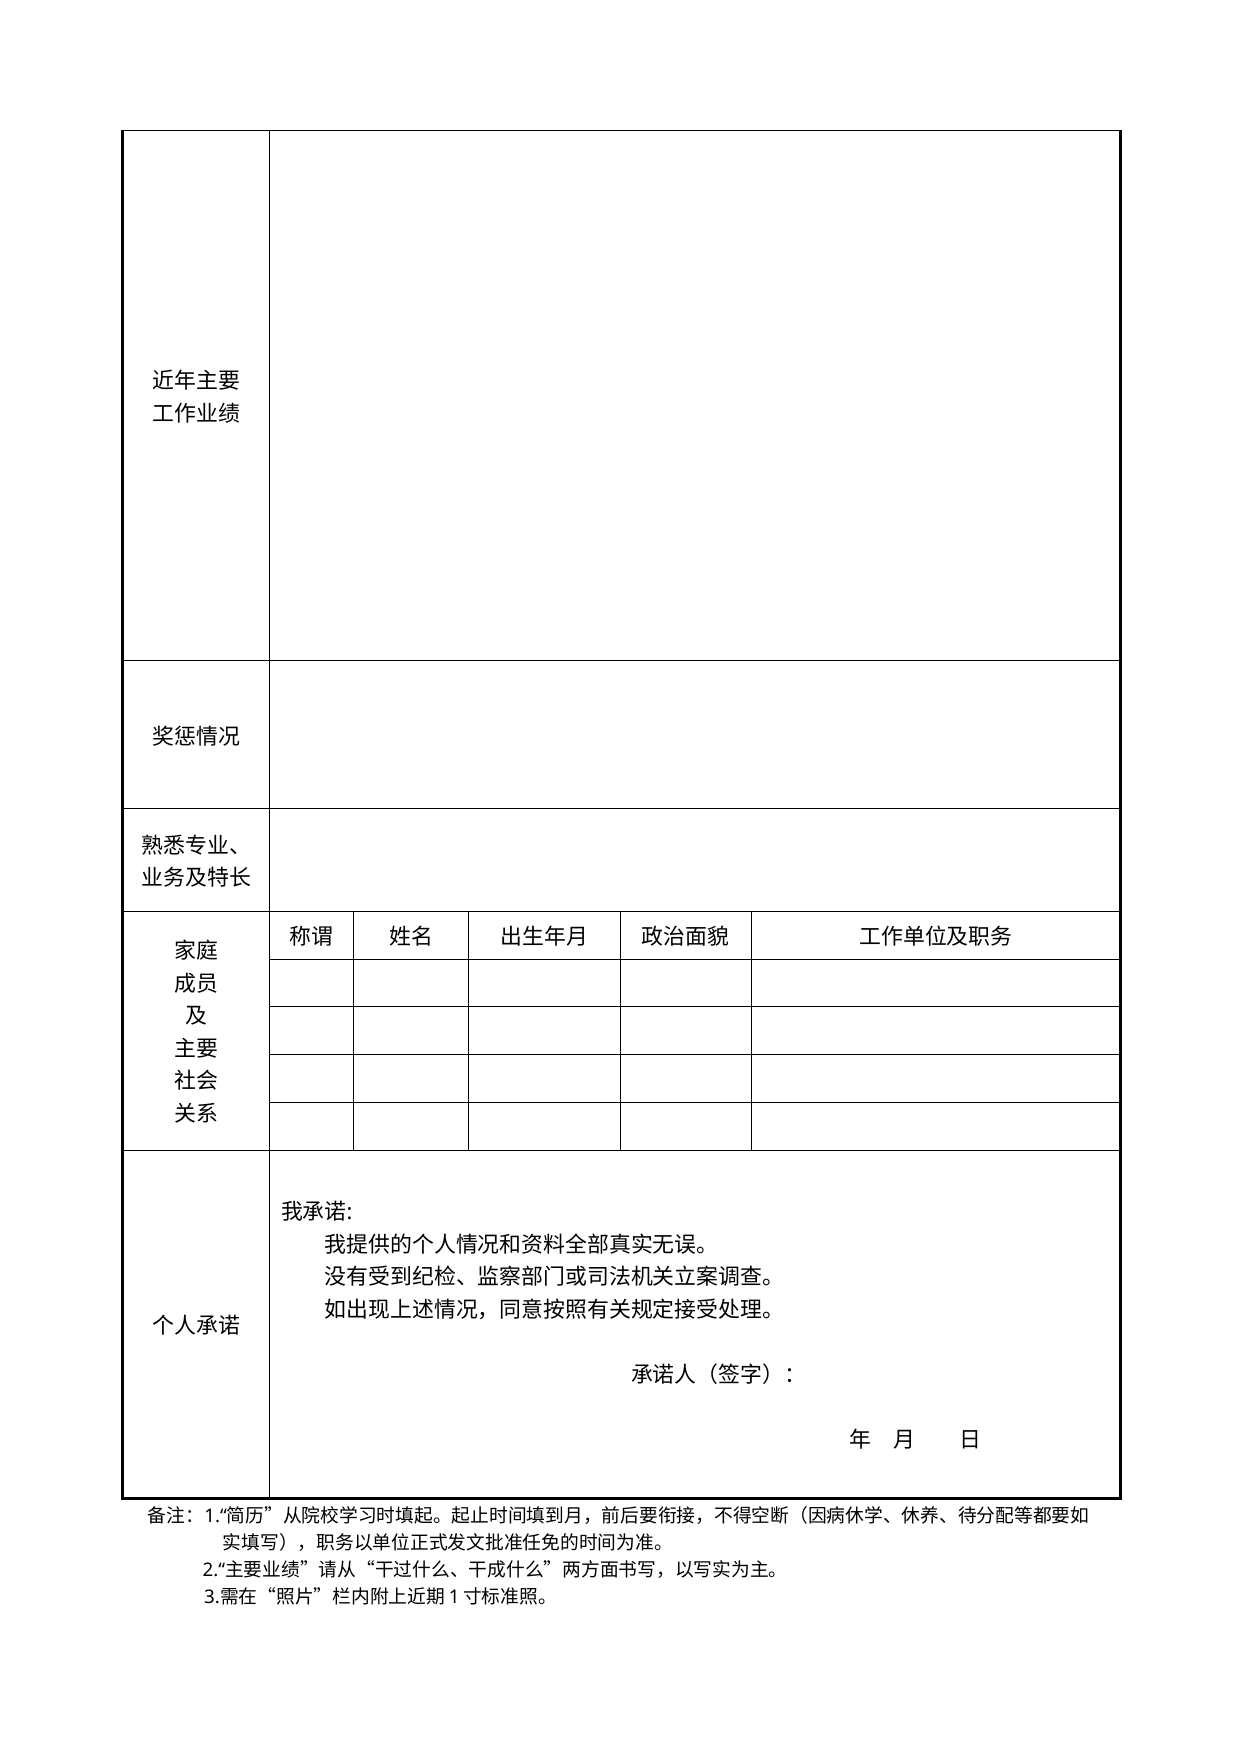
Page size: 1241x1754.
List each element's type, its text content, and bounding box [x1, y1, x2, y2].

table_cell [469, 1007, 620, 1054]
table_cell [752, 1007, 1119, 1054]
table_cell [621, 1055, 751, 1102]
table_cell [752, 1103, 1119, 1150]
table_cell [354, 1055, 468, 1102]
table_cell 政治面貌 [621, 912, 751, 958]
table_cell [752, 1055, 1119, 1102]
table_cell [752, 960, 1119, 1006]
table_cell [469, 1055, 620, 1102]
table_cell 我承诺: 我提供的个人情况和资料全部真实无误。 没有受到纪检、监察部门或司法机关立案调查。 如出现上述情况，同意按照有关规定接受处理。 承诺人（签字）： 年 月 日 [270, 1151, 1119, 1497]
table_cell [621, 960, 751, 1006]
table_cell [270, 1007, 353, 1054]
table_cell [354, 960, 468, 1006]
table_cell [354, 1103, 468, 1150]
table_cell 出生年月 [469, 912, 620, 958]
text 3.需在“照片”栏内附上近期1寸标准照。 [148, 1582, 1092, 1609]
table_cell [469, 960, 620, 1006]
table_cell 熟悉专业、业务及特长 [124, 809, 269, 911]
text 备注：1.“简历”从院校学习时填起。起止时间填到月，前后要衔接，不得空断（因病休学、休养、待分配等都要如实填写），职务以单位正式发文批准任免的时间为准。 [148, 1500, 1092, 1555]
table_cell [469, 1103, 620, 1150]
table_cell [270, 131, 1119, 660]
table_cell [621, 1103, 751, 1150]
table_cell [270, 1055, 353, 1102]
table_cell [621, 1007, 751, 1054]
table_cell [270, 960, 353, 1006]
table_cell [270, 1103, 353, 1150]
table_cell 称谓 [270, 912, 353, 958]
table_cell [270, 809, 1119, 911]
table_cell 奖惩情况 [124, 661, 269, 808]
table_cell 个人承诺 [124, 1151, 269, 1497]
table_cell 工作单位及职务 [752, 912, 1119, 958]
table_cell 家庭 成员 及 主要 社会 关系 [124, 912, 269, 1150]
table_cell [354, 1007, 468, 1054]
text 2.“主要业绩”请从“干过什么、干成什么”两方面书写，以写实为主。 [202, 1555, 1092, 1582]
table_cell 近年主要 工作业绩 [124, 131, 269, 660]
table_cell 姓名 [354, 912, 468, 958]
table_cell [270, 661, 1119, 808]
